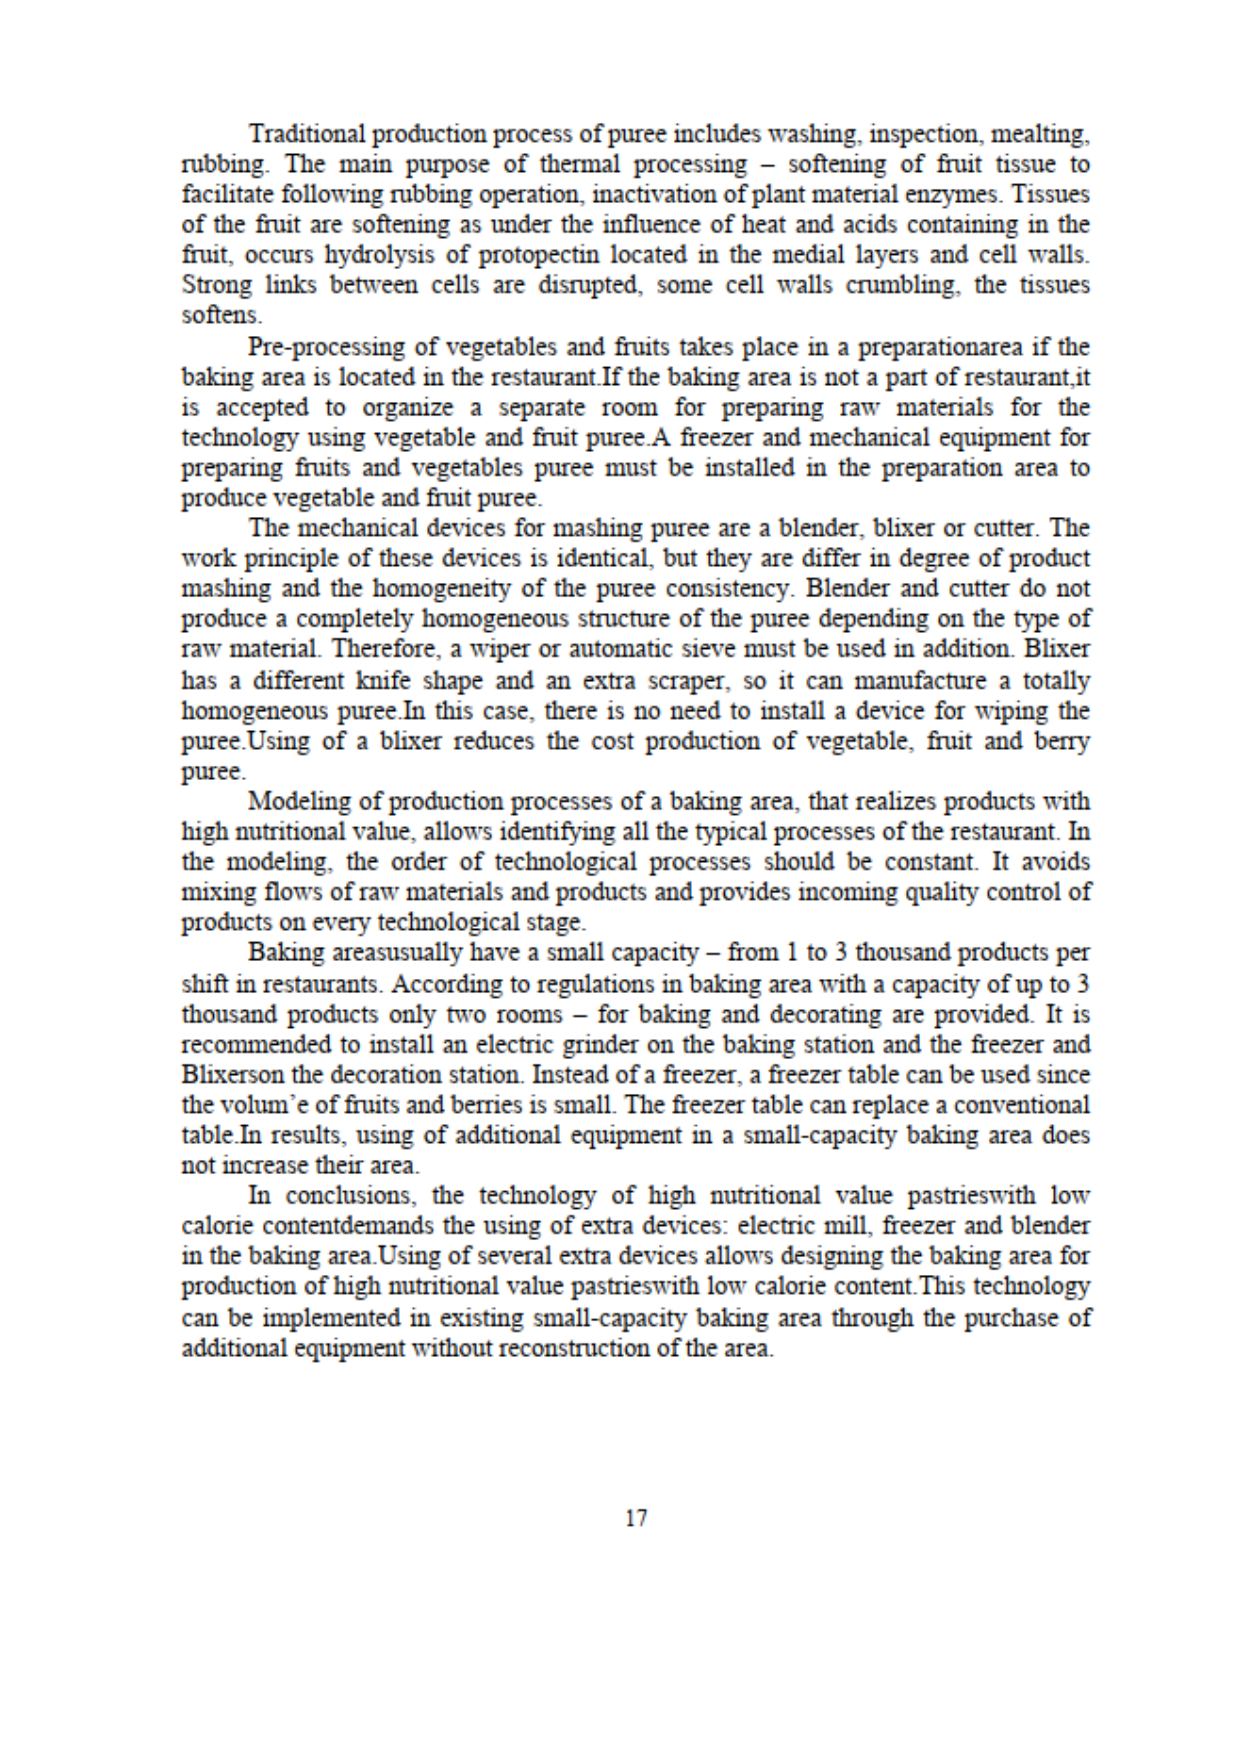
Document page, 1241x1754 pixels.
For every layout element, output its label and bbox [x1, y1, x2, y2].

picture [147, 88, 1152, 1570]
